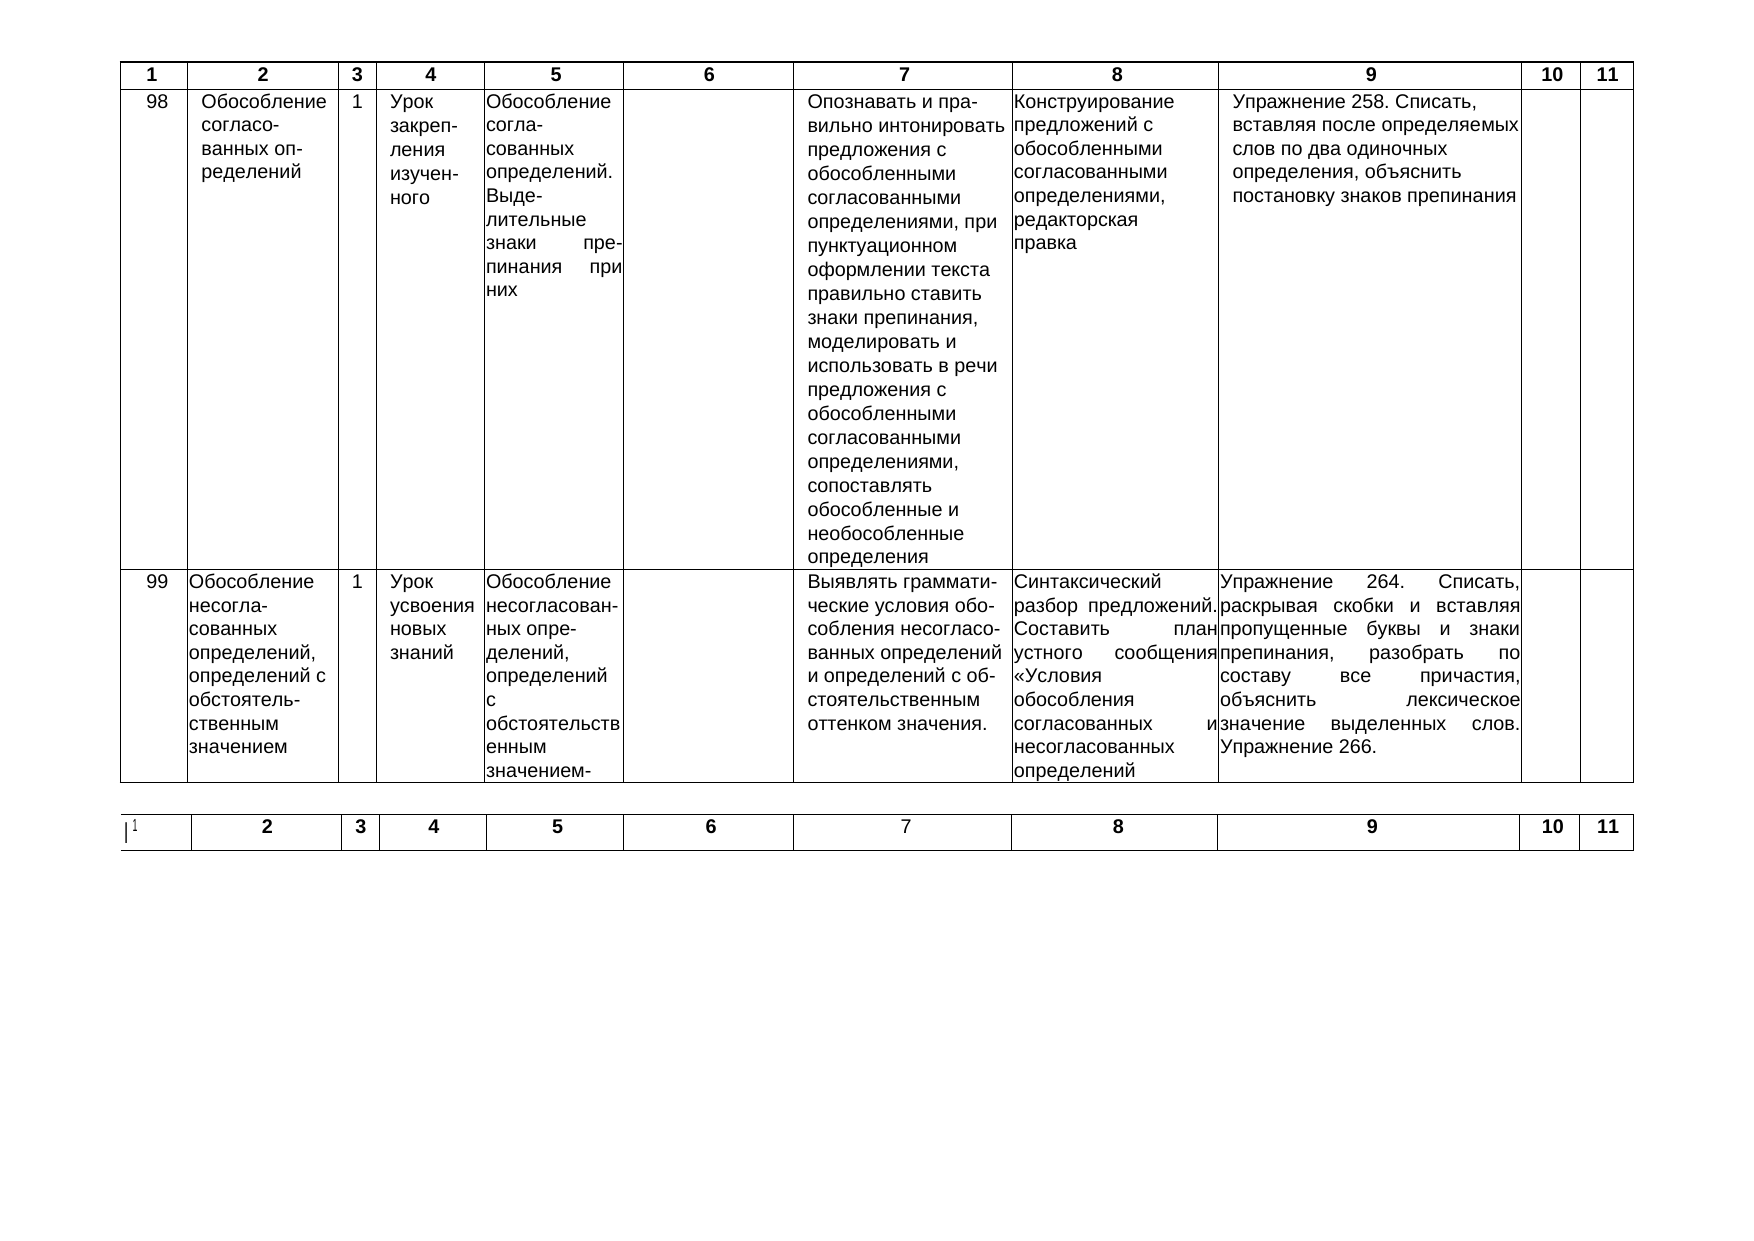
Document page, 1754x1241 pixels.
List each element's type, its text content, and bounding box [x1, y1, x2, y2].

table_cell [1581, 570, 1633, 782]
table_header 3 [342, 815, 379, 850]
table_header 8 [1013, 63, 1218, 88]
table_header 4 [380, 815, 486, 850]
table_cell Упражнение 264. Списать, раскрывая скобки и вставляя пропущенные буквы и знаки препинания, разобрать по составу все причастия, объяснить лексическое значение выделенных слов. Упражнение 266. [1219, 570, 1521, 782]
table_cell 1 [339, 570, 376, 782]
table_cell Опознавать и правильно интонировать предложения с обособленными согласованными определениями, при пунктуационном оформлении текста правильно ставить знаки препинания, моделировать и использовать в речи предложения с обособленными согласованными определениями, сопоставлять обособленные и необособленные определения [794, 90, 1012, 569]
table_header 5 [485, 63, 623, 88]
table_header 11 [1581, 63, 1633, 88]
table_cell Конструирование предложений с обособленными согласованными определениями, редакторская правка [1013, 90, 1218, 569]
table_header 5 [487, 815, 623, 850]
table_header 11 [1580, 815, 1633, 850]
table_header 10 [1522, 63, 1580, 88]
table_header 7 [794, 63, 1012, 88]
table_cell [624, 570, 793, 782]
table_cell Обособление несогласованных определений, определений с обстоятельственным значением [188, 570, 338, 782]
table_header 8 [1012, 815, 1217, 850]
table_cell [1581, 90, 1633, 569]
table_cell [1522, 570, 1580, 782]
table_header 3 [339, 63, 376, 88]
table_cell [624, 90, 793, 569]
table_cell Выявлять грамматические условия обособления несогласованных определений и определений с обстоятельственным оттенком значения. [794, 570, 1012, 782]
table_header 9 [1218, 815, 1519, 850]
table_header 2 [192, 815, 341, 850]
table_header 10 [1520, 815, 1579, 850]
table_header 6 [624, 815, 793, 850]
table_cell Урок закрепления изученного [377, 90, 484, 569]
table_header 7 [794, 815, 1011, 850]
table_cell [1522, 90, 1580, 569]
table_cell Обособление согласованных определений [188, 90, 338, 569]
table_header 9 [1219, 63, 1521, 88]
table_cell 99 [121, 570, 187, 782]
table_header 1 [121, 63, 187, 88]
table_cell Упражнение 258. Списать, вставляя после определяемых слов по два одиночных определения, объяснить постановку знаков препинания [1219, 90, 1521, 569]
table_header 6 [624, 63, 793, 88]
table_header 4 [377, 63, 484, 88]
table_cell 98 [121, 90, 187, 569]
table_cell Урок усвоения новых знаний [377, 570, 484, 782]
table_header I 1 [121, 815, 191, 850]
table_cell Обособление согласованных определений. Выделительные знаки препинания при них [485, 90, 623, 569]
table_cell Обособление несогласованных определений, определений с обстоятельственным значением- [485, 570, 623, 782]
table_cell Синтаксический разбор предложений. Составить план устного сообщения «Условия обособления согласованных и несогласованных определений [1013, 570, 1218, 782]
table_header 2 [188, 63, 338, 88]
table_cell 1 [339, 90, 376, 569]
